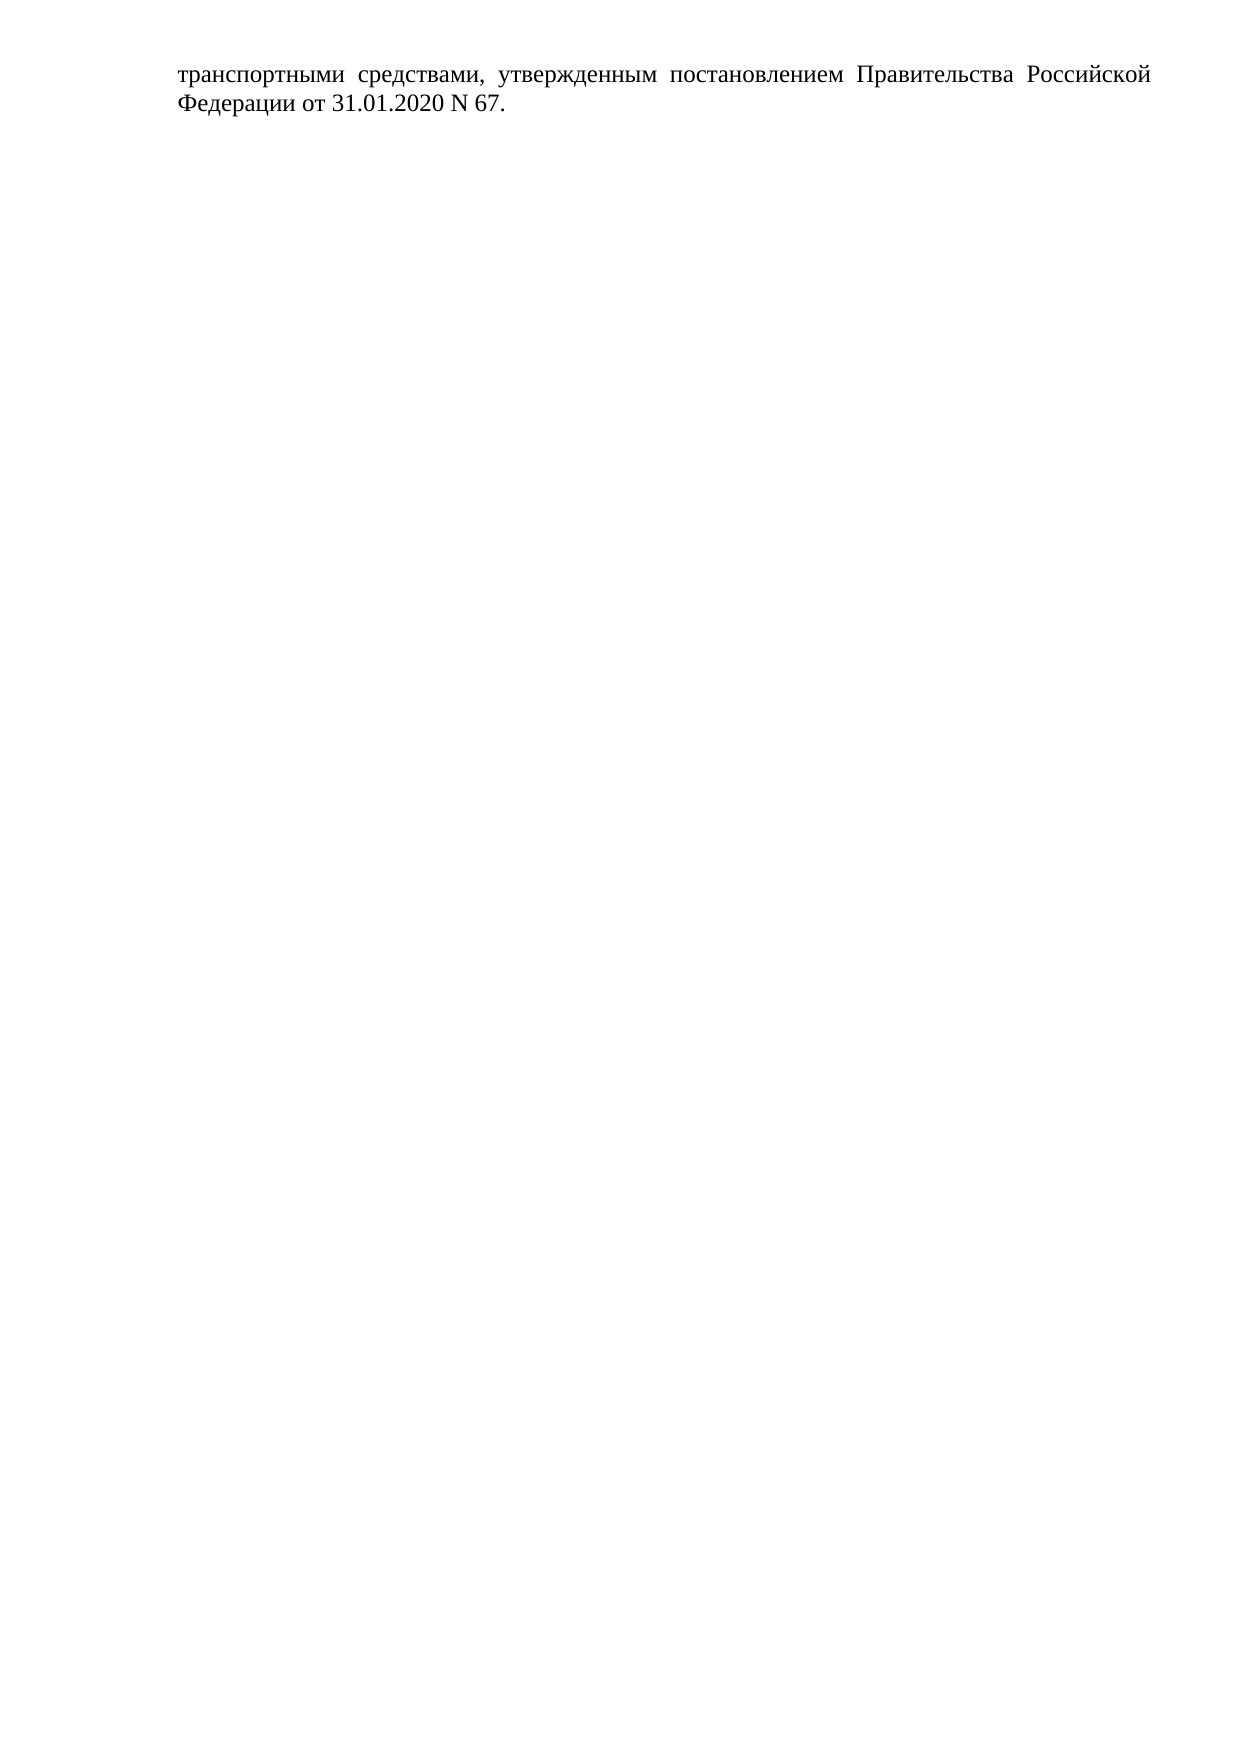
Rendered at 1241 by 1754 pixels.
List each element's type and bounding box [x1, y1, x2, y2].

text [177, 59, 1152, 117]
